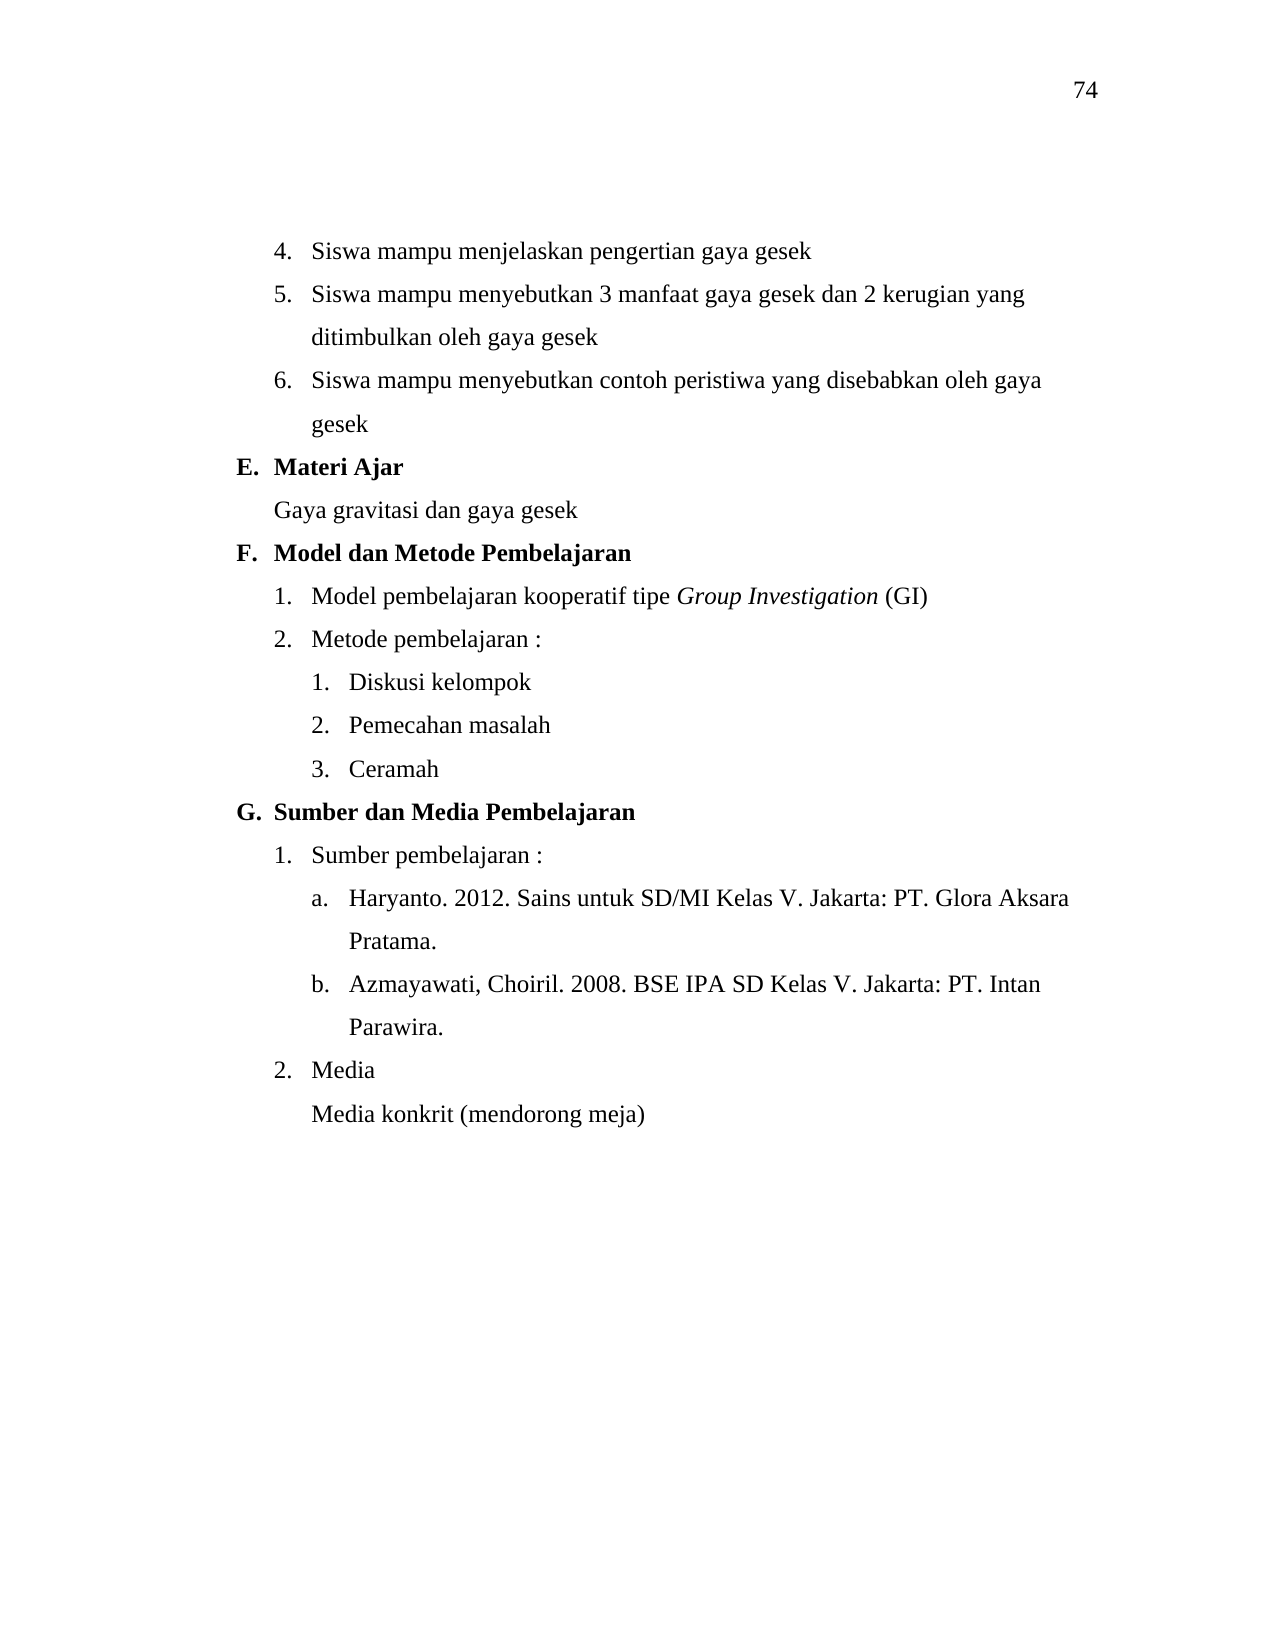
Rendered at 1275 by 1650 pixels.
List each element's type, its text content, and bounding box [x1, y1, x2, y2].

list Sumber pembelajaran : [274, 840, 1098, 869]
list Azmayawati, Choiril. 2008. BSE IPA SD Kelas V. Jakarta: PT. Intan Parawira. [311, 969, 1098, 1041]
list Gaya gravitasi dan gaya gesek [274, 495, 1098, 524]
list Siswa mampu menjelaskan pengertian gaya gesek [274, 236, 1098, 265]
list Media [274, 1056, 1098, 1084]
list Diskusi kelompok [311, 667, 1098, 696]
list Metode pembelajaran : [274, 624, 1098, 653]
list Materi Ajar [236, 452, 1098, 481]
list Model dan Metode Pembelajaran [236, 538, 1098, 567]
list Media konkrit (mendorong meja) [311, 1099, 1098, 1127]
list Siswa mampu menyebutkan 3 manfaat gaya gesek dan 2 kerugian yang ditimbulkan oleh gaya gesek [274, 279, 1098, 351]
list Pemecahan masalah [311, 711, 1098, 739]
list Siswa mampu menyebutkan contoh peristiwa yang disebabkan oleh gaya gesek [274, 366, 1098, 437]
list Haryanto. 2012. Sains untuk SD/MI Kelas V. Jakarta: PT. Glora Aksara Pratama. [311, 883, 1098, 955]
list Sumber dan Media Pembelajaran [236, 797, 1098, 826]
list Model pembelajaran kooperatif tipe Group Investigation (GI) [274, 581, 1098, 610]
list Ceramah [311, 754, 1098, 782]
